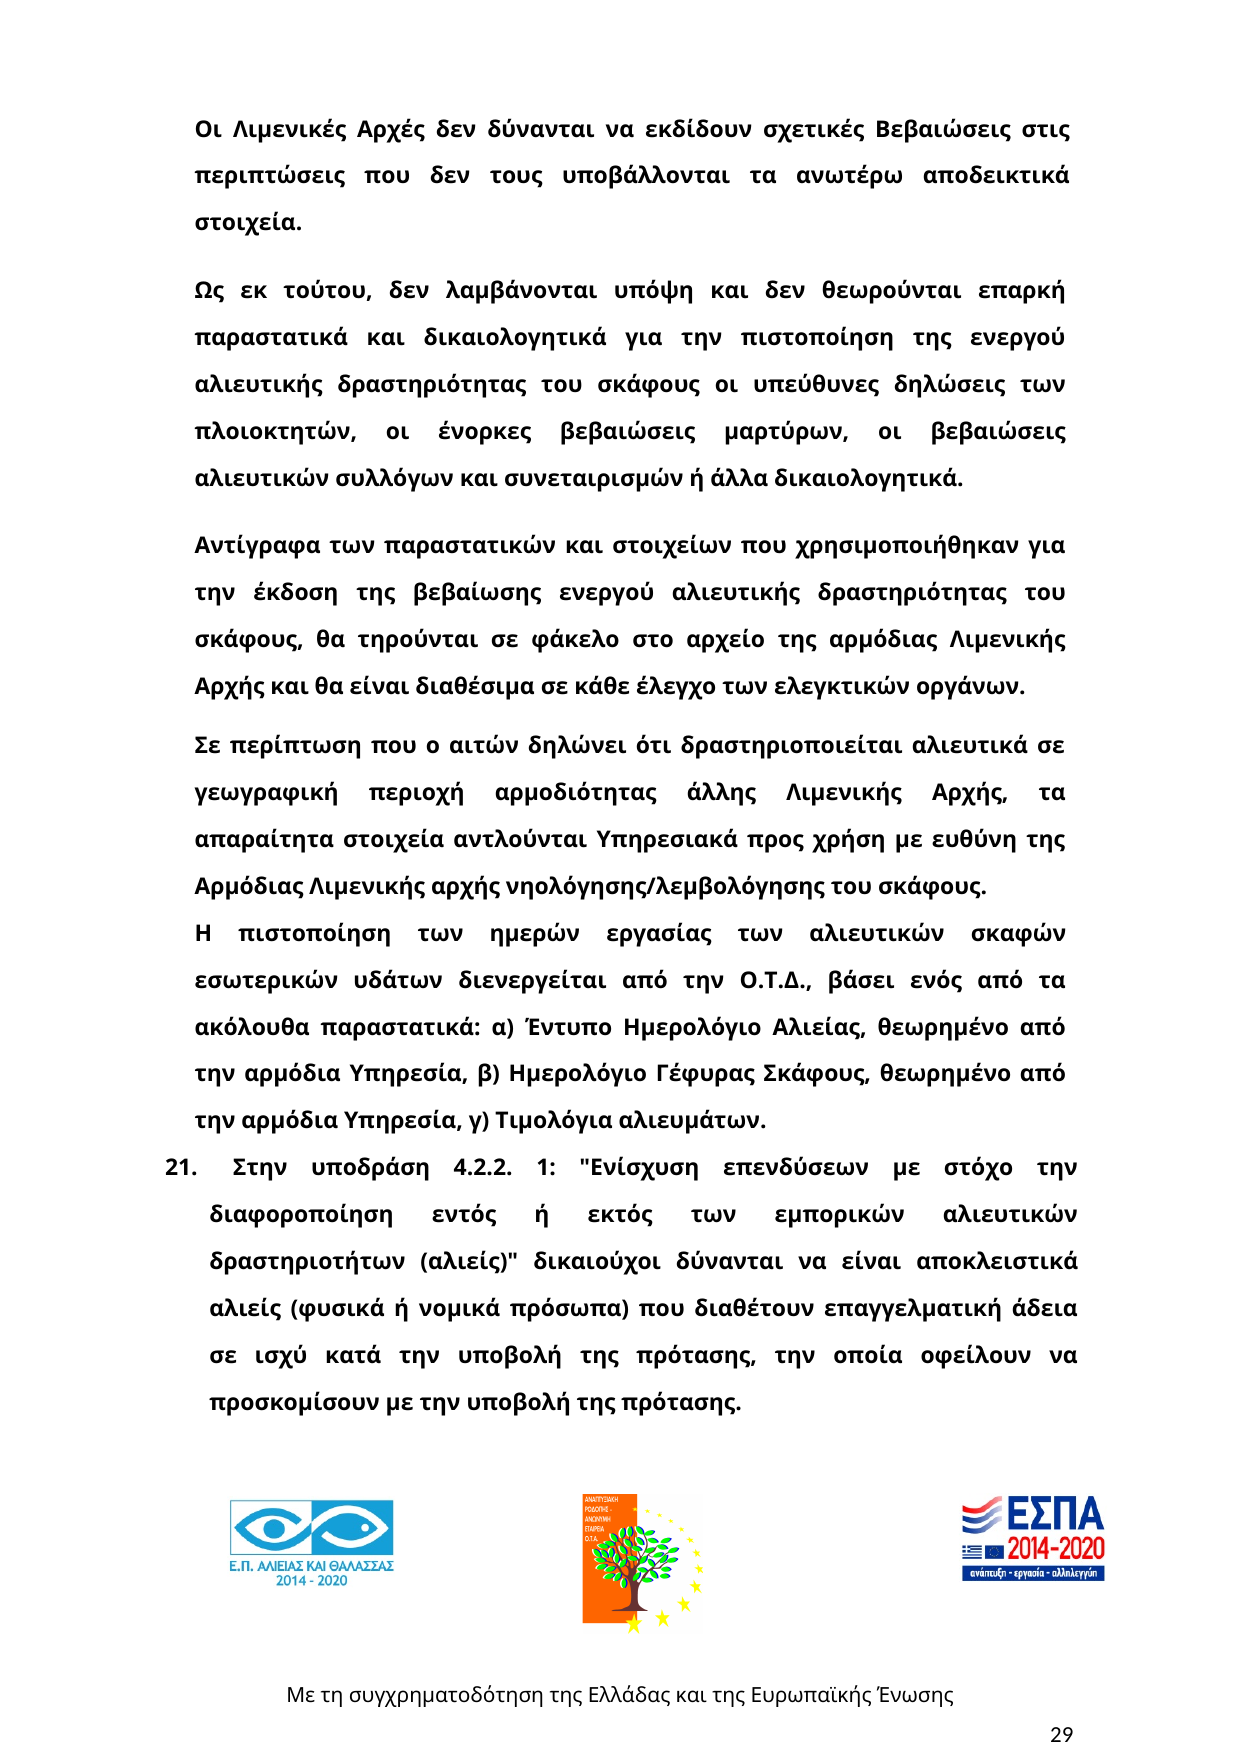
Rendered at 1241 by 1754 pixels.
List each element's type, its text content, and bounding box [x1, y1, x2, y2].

text Οι Λιμενικές Αρχές δεν δύνανται να εκδίδουν σχετικές Βεβαιώσεις στις περιπτώσεις που δεν τους υποβάλλονται τα ανωτέρω αποδεικτικά στοιχεία. [194, 112, 1071, 237]
text Σε περίπτωση που ο αιτών δηλώνει ότι δραστηριοποιείται αλιευτικά σε γεωγραφική περιοχή αρμοδιότητας άλλης Λιμενικής Αρχής, τα απαραίτητα στοιχεία αντλούνται Υπηρεσιακά προς χρήση με ευθύνη της Αρμόδιας Λιμενικής αρχής νηολόγησης/λεμβολόγησης του σκάφους. [194, 729, 1066, 901]
text Αντίγραφα των παραστατικών και στοιχείων που χρησιμοποιήθηκαν για την έκδοση της βεβαίωσης ενεργού αλιευτικής δραστηριότητας του σκάφους, θα τηρούνται σε φάκελο στο αρχείο της αρμόδιας Λιμενικής Αρχής και θα είναι διαθέσιμα σε κάθε έλεγχο των ελεγκτικών οργάνων. [194, 529, 1066, 701]
picture [582, 1494, 703, 1634]
text Η πιστοποίηση των ημερών εργασίας των αλιευτικών σκαφών εσωτερικών υδάτων διενεργείται από την Ο.Τ.Δ., βάσει ενός από τα ακόλουθα παραστατικά: α) Έντυπο Ημερολόγιο Αλιείας, θεωρημένο από την αρμόδια Υπηρεσία, β) Ημερολόγιο Γέφυρας Σκάφους, θεωρημένο από την αρμόδια Υπηρεσία, γ) Τιμολόγια αλιευμάτων. [194, 917, 1067, 1135]
list Στην υποδράση 4.2.2. 1: "Ενίσχυση επενδύσεων με στόχο την διαφοροποίηση εντός ή εκτός των εμπορικών αλιευτικών δραστηριοτήτων (αλιείς)" δικαιούχοι δύνανται να είναι αποκλειστικά αλιείς (φυσικά ή νομικά πρόσωπα) που διαθέτουν επαγγελματική άδεια σε ισχύ κατά την υποβολή της πρότασης, την οποία οφείλουν να προσκομίσουν με την υποβολή της πρότασης. [165, 1151, 1078, 1417]
text Ως εκ τούτου, δεν λαμβάνονται υπόψη και δεν θεωρούνται επαρκή παραστατικά και δικαιολογητικά για την πιστοποίηση της ενεργού αλιευτικής δραστηριότητας του σκάφους οι υπεύθυνες δηλώσεις των πλοιοκτητών, οι ένορκες βεβαιώσεις μαρτύρων, οι βεβαιώσεις αλιευτικών συλλόγων και συνεταιρισμών ή άλλα δικαιολογητικά. [194, 274, 1066, 493]
picture [958, 1493, 1108, 1583]
picture [227, 1496, 396, 1589]
